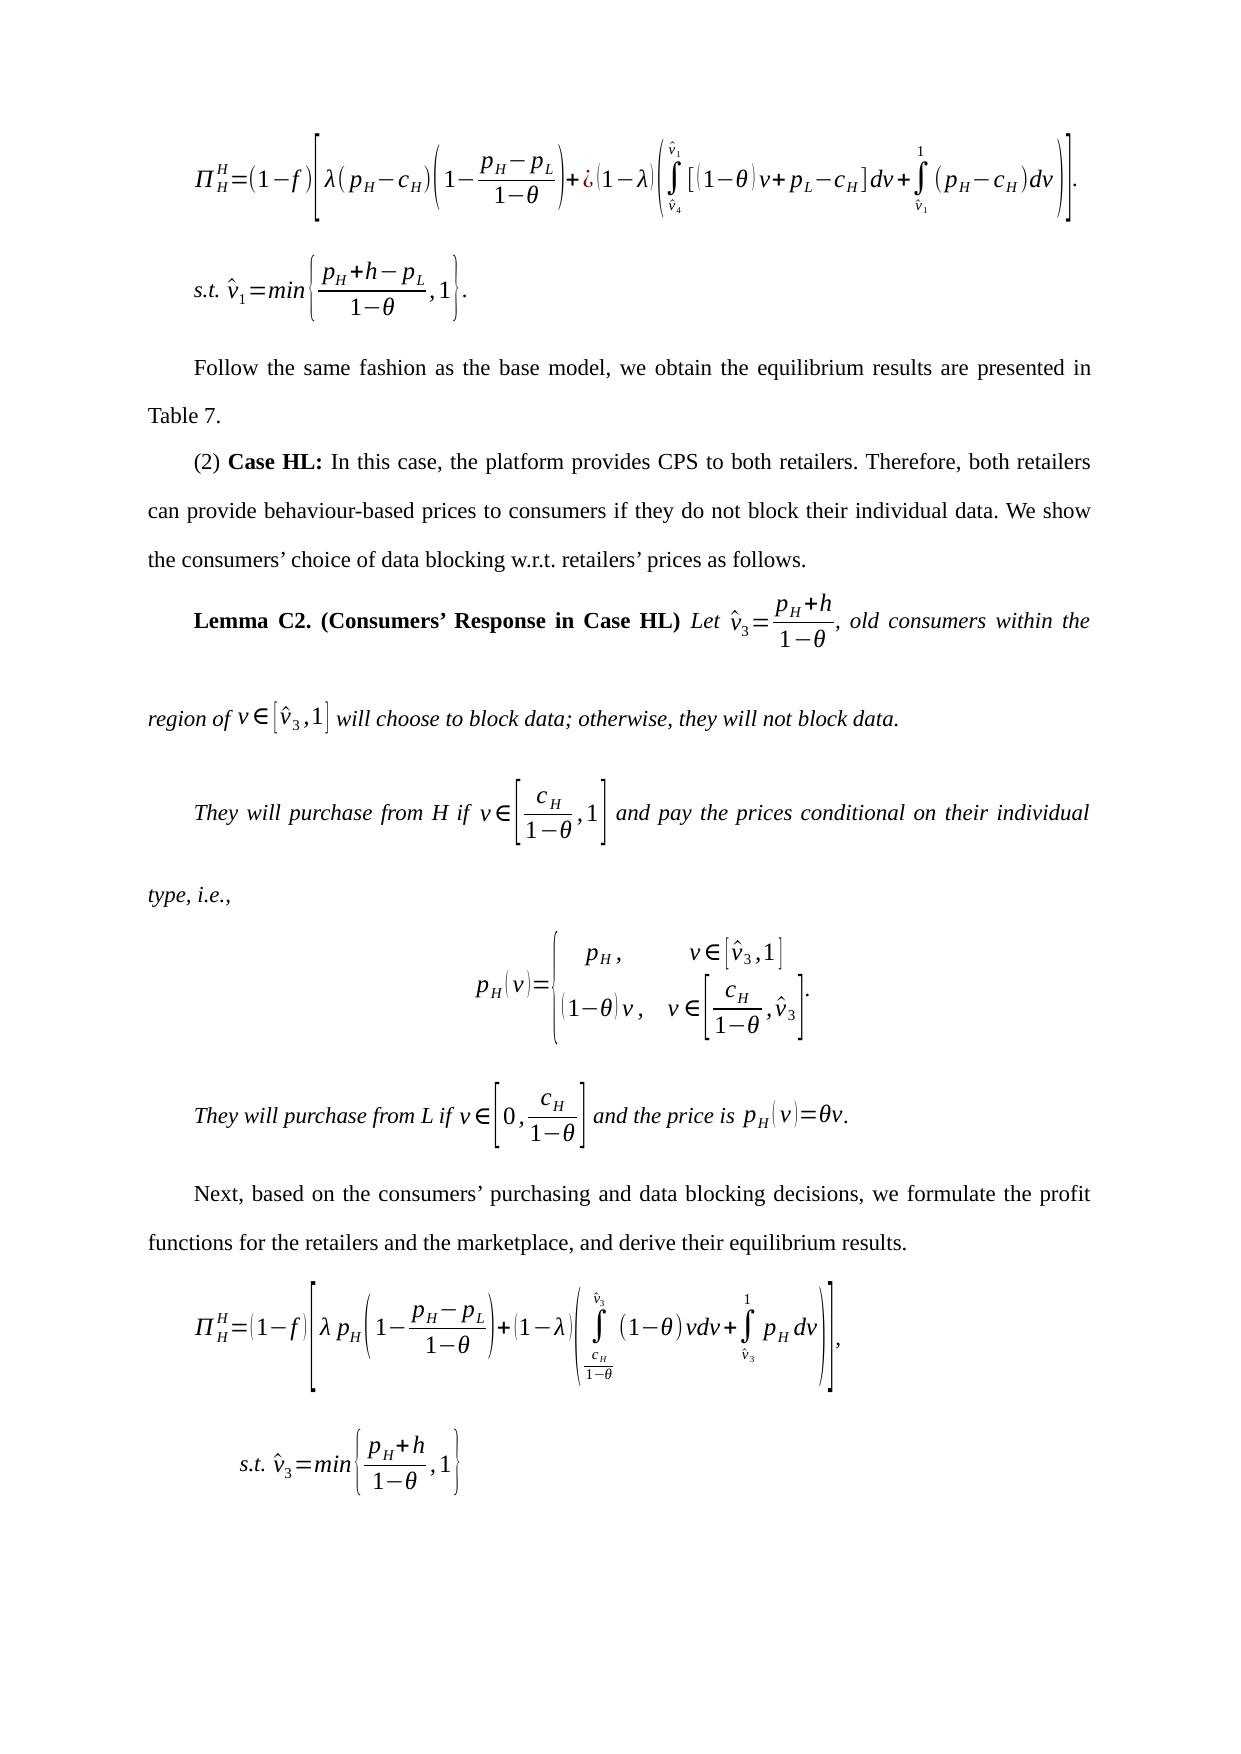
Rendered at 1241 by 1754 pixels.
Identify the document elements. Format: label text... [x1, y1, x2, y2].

text They will purchase from H if and pay the prices conditional on their individual type, i.e., [148, 764, 1092, 910]
text s.t. [148, 1414, 1092, 1512]
text Next, based on the consumers’ purchasing and data blocking decisions, we formulate the profit functions for the retailers and the marketplace, and derive their equilibrium results. [148, 1177, 1092, 1258]
text s.t. . [148, 240, 1092, 338]
text . [148, 129, 1092, 227]
text Lemma C2. (Consumers’ Response in Case HL) Let , old consumers within the region of will choose to block data; otherwise, they will not block data. [148, 588, 1092, 751]
text (2) Case HL: In this case, the platform provides CPS to both retailers. Therefore, both retailers can provide behaviour-based prices to consumers if they do not block their individual data. We show the consumers’ choice of data blocking w.r.t. retailers’ prices as follows. [148, 445, 1092, 575]
text Follow the same fashion as the base model, we obtain the equilibrium results are presented in Table 7. [148, 351, 1092, 432]
text They will purchase from L if and the price is . [148, 1066, 1092, 1164]
text . [148, 923, 1092, 1053]
text , [148, 1271, 1092, 1401]
